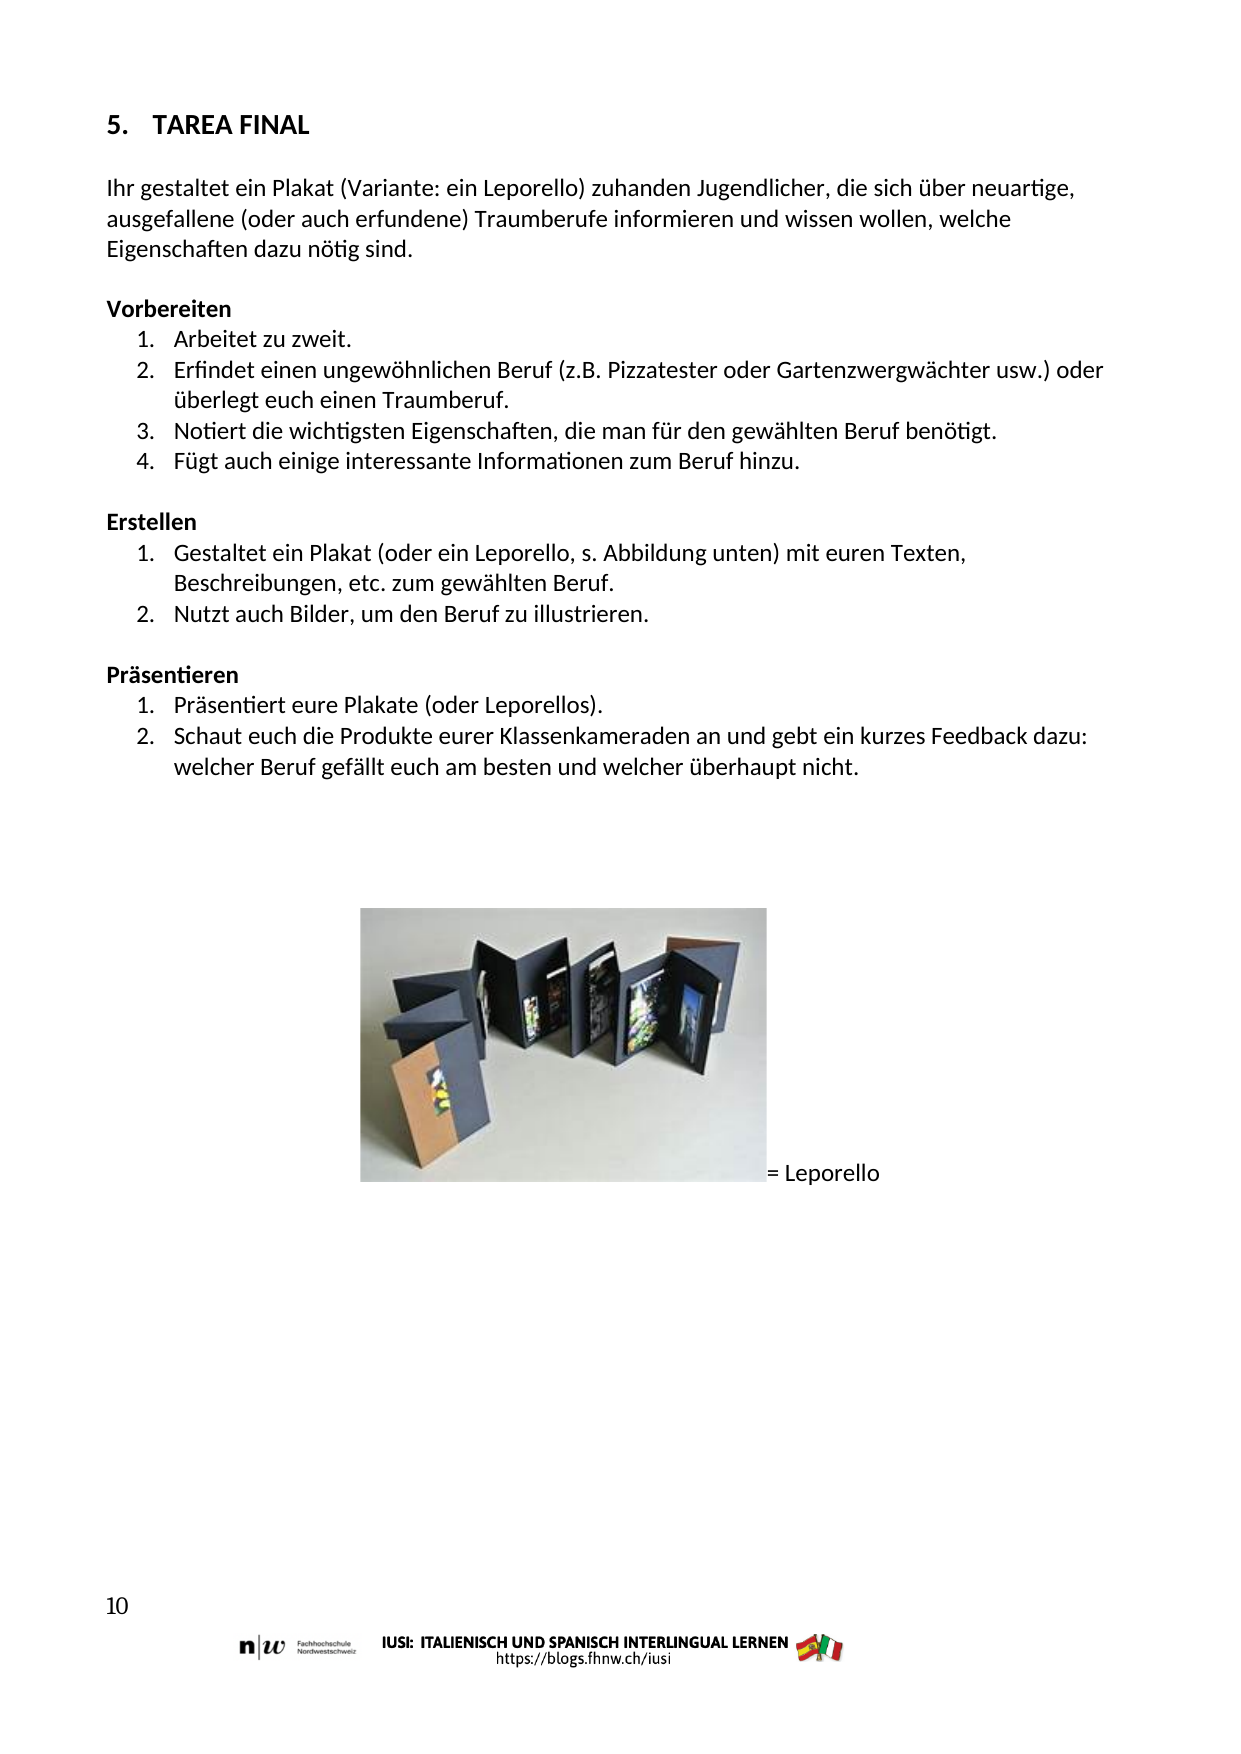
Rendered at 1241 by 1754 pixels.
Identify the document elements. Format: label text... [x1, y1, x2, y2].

list TAREA FINAL [106, 106, 1134, 142]
text Ihr gestaltet ein Plakat (Variante: ein Leporello) zuhanden Jugendlicher, die sich über neuartige, ausgefallene (oder auch erfundene) Traumberufe informieren und wissen wollen, welche Eigenschaften dazu nötig sind. [106, 172, 1134, 264]
list Fügt auch einige interessante Informationen zum Beruf hinzu. [136, 445, 1134, 476]
text Präsentieren [106, 659, 1134, 689]
list Notiert die wichtigsten Eigenschaften, die man für den gewählten Beruf benötigt. [136, 415, 1134, 445]
list Arbeitet zu zweit. [136, 323, 1134, 354]
text Erstellen [106, 506, 1134, 537]
picture [360, 908, 767, 1182]
text Vorbereiten [106, 293, 1134, 323]
picture [223, 1620, 935, 1681]
list Schaut euch die Produkte eurer Klassenkameraden an und gebt ein kurzes Feedback dazu: welcher Beruf gefällt euch am besten und welcher überhaupt nicht. [136, 720, 1134, 781]
list Gestaltet ein Plakat (oder ein Leporello, s. Abbildung unten) mit euren Texten, Beschreibungen, etc. zum gewählten Beruf. [136, 537, 1134, 598]
list Präsentiert eure Plakate (oder Leporellos). [136, 689, 1134, 720]
list Nutzt auch Bilder, um den Beruf zu illustrieren. [136, 598, 1134, 628]
list Erfindet einen ungewöhnlichen Beruf (z.B. Pizzatester oder Gartenzwergwächter usw.) oder überlegt euch einen Traumberuf. [136, 354, 1134, 415]
